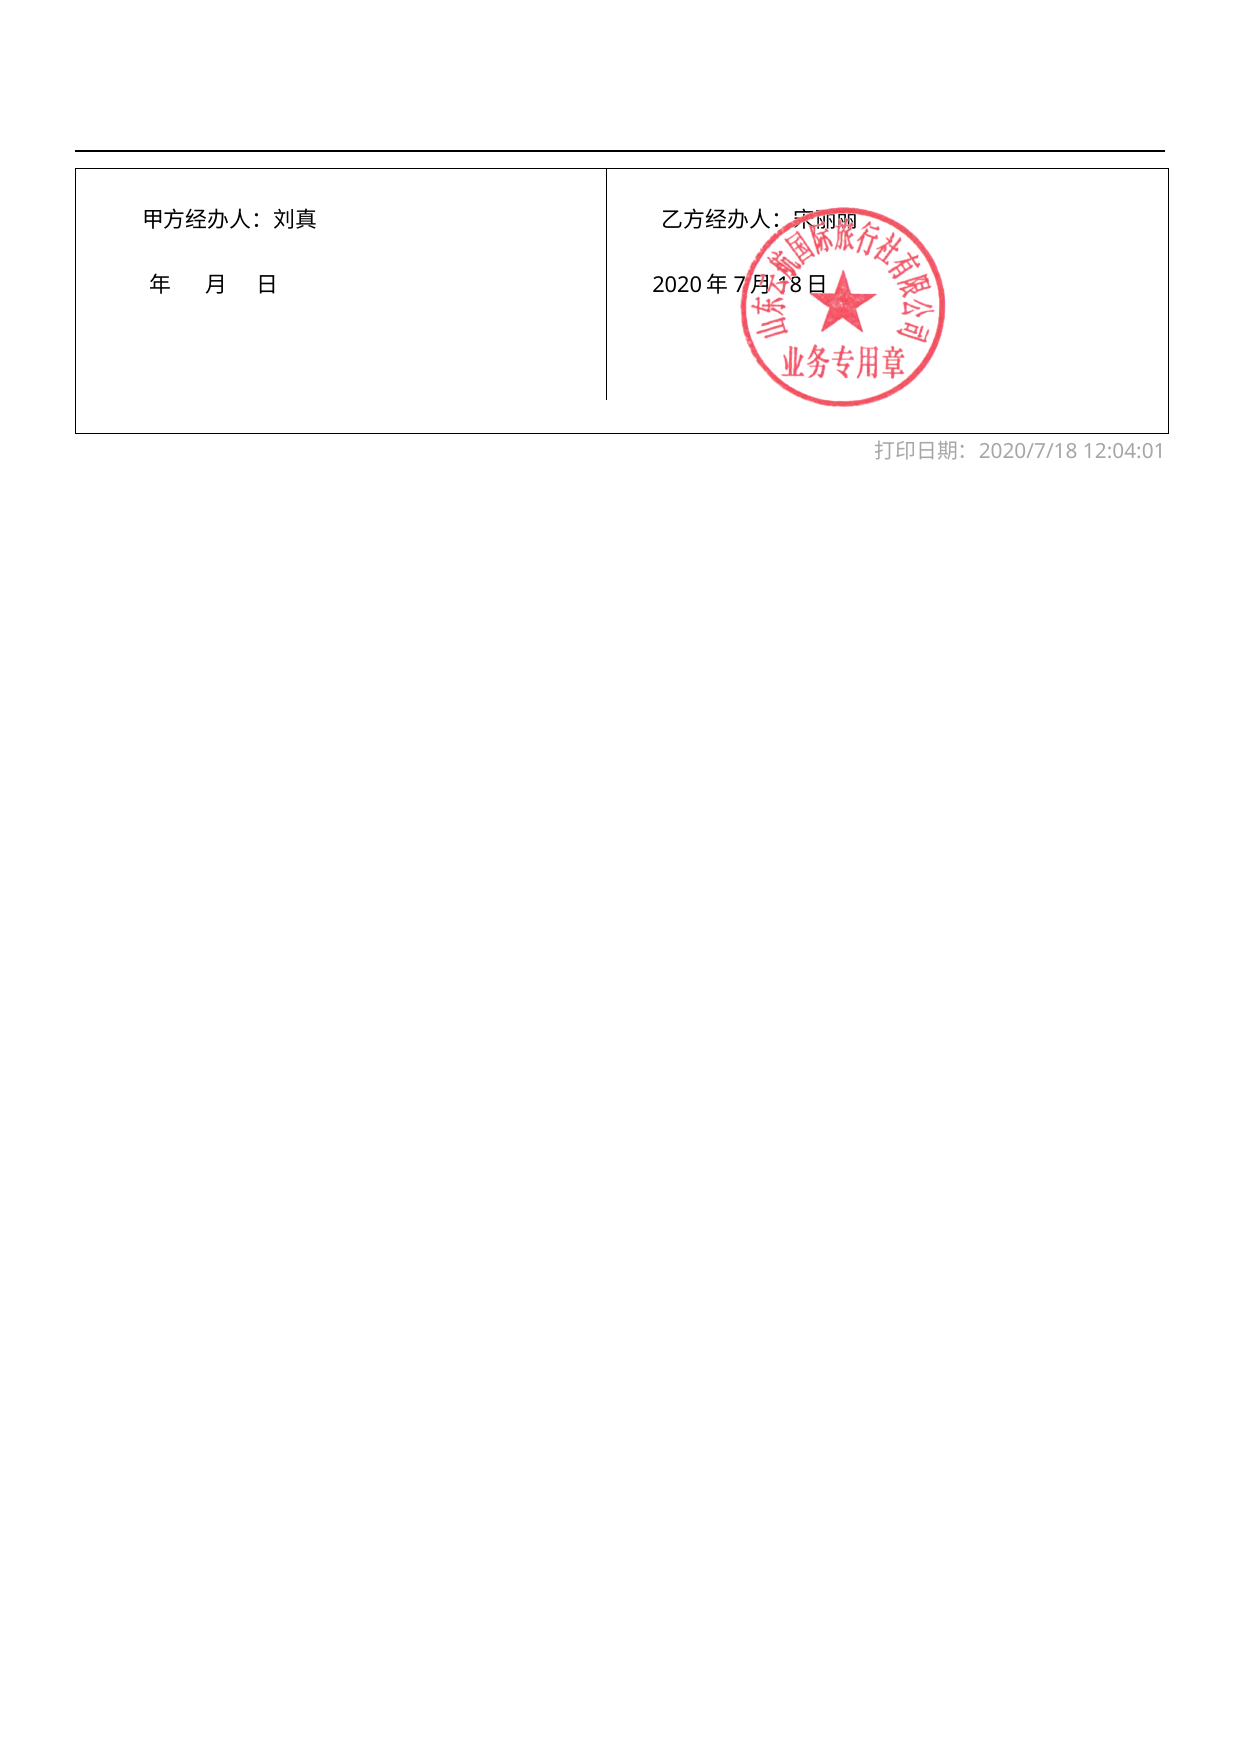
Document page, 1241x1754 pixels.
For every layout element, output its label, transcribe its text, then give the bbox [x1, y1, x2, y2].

table_cell [76, 169, 1168, 432]
text 打印日期：2020/7/18 12:04:01 [75, 434, 1165, 466]
picture [716, 173, 987, 443]
